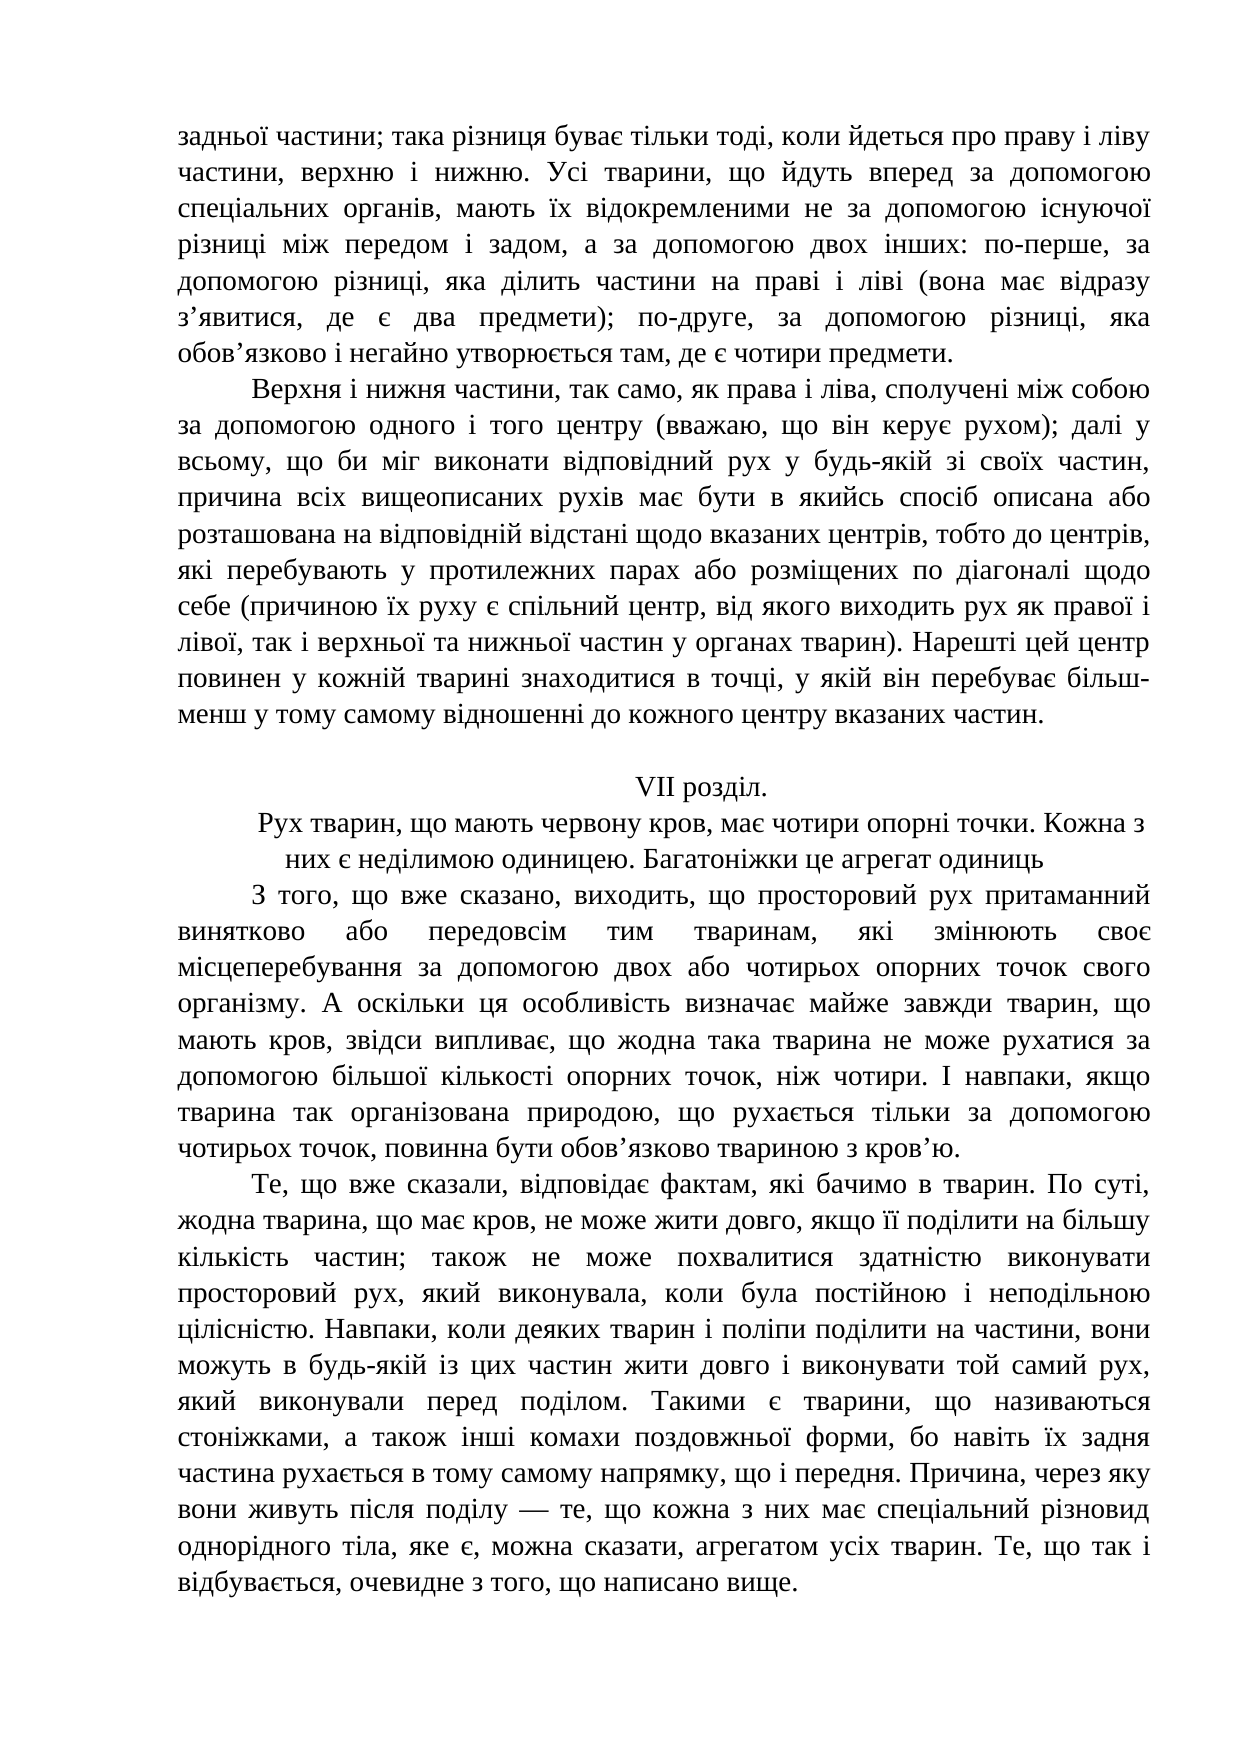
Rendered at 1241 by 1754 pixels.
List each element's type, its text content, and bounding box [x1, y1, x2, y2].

text Те, що вже сказали, відповідає фактам, які бачимо в тварин. По суті, жодна тварина, що має кров, не може жити довго, якщо її поділити на більшу кількість частин; також не може похвалитися здатністю виконувати просторовий рух, який виконувала, коли була постійною і неподільною цілісністю. Навпаки, коли деяких тварин і поліпи поділити на частини, вони можуть в будь-якій із цих частин жити довго і виконувати той самий рух, який виконували перед поділом. Такими є тварини, що називаються стоніжками, а також інші комахи поздовжньої форми, бо навіть їх задня частина рухається в тому самому напрямку, що і передня. Причина, через яку вони живуть після поділу — те, що кожна з них має спеціальний різновид однорідного тіла, яке є, можна сказати, агрегатом усіх тварин. Те, що так і відбувається, очевидне з того, що написано вище. [177, 1166, 1152, 1597]
text VІІ розділ. [177, 769, 1152, 802]
text Верхня і нижня частини, так само, як права і ліва, сполучені між собою за допомогою одного і того центру (вважаю, що він керує рухом); далі у всьому, що би міг виконати відповідний рух у будь-якій зі своїх частин, причина всіх вищеописаних рухів має бути в якийсь спосіб описана або розташована на відповідній відстані щодо вказаних центрів, тобто до центрів, які перебувають у протилежних парах або розміщених по діагоналі щодо себе (причиною їх руху є спільний центр, від якого виходить рух як правої і лівої, так і верхньої та нижньої частин у органах тварин). Нарешті цей центр повинен у кожній тварині знаходитися в точці, у якій він перебуває більш-менш у тому самому відношенні до кожного центру вказаних частин. [177, 371, 1152, 730]
text Рух тварин, що мають червону кров, має чотири опорні точки. Кожна з них є неділимою одиницею. Багатоніжки це агрегат одиниць [177, 805, 1152, 874]
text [177, 118, 1152, 368]
text З того, що вже сказано, виходить, що просторовий рух притаманний винятково або передовсім тим тваринам, які змінюють своє місцеперебування за допомогою двох або чотирьох опорних точок свого організму. А оскільки ця особливість визначає майже завжди тварин, що мають кров, звідси випливає, що жодна така тварина не може рухатися за допомогою більшої кількості опорних точок, ніж чотири. І навпаки, якщо тварина так організована природою, що рухається тільки за допомогою чотирьох точок, повинна бути обов’язково твариною з кров’ю. [177, 877, 1152, 1164]
